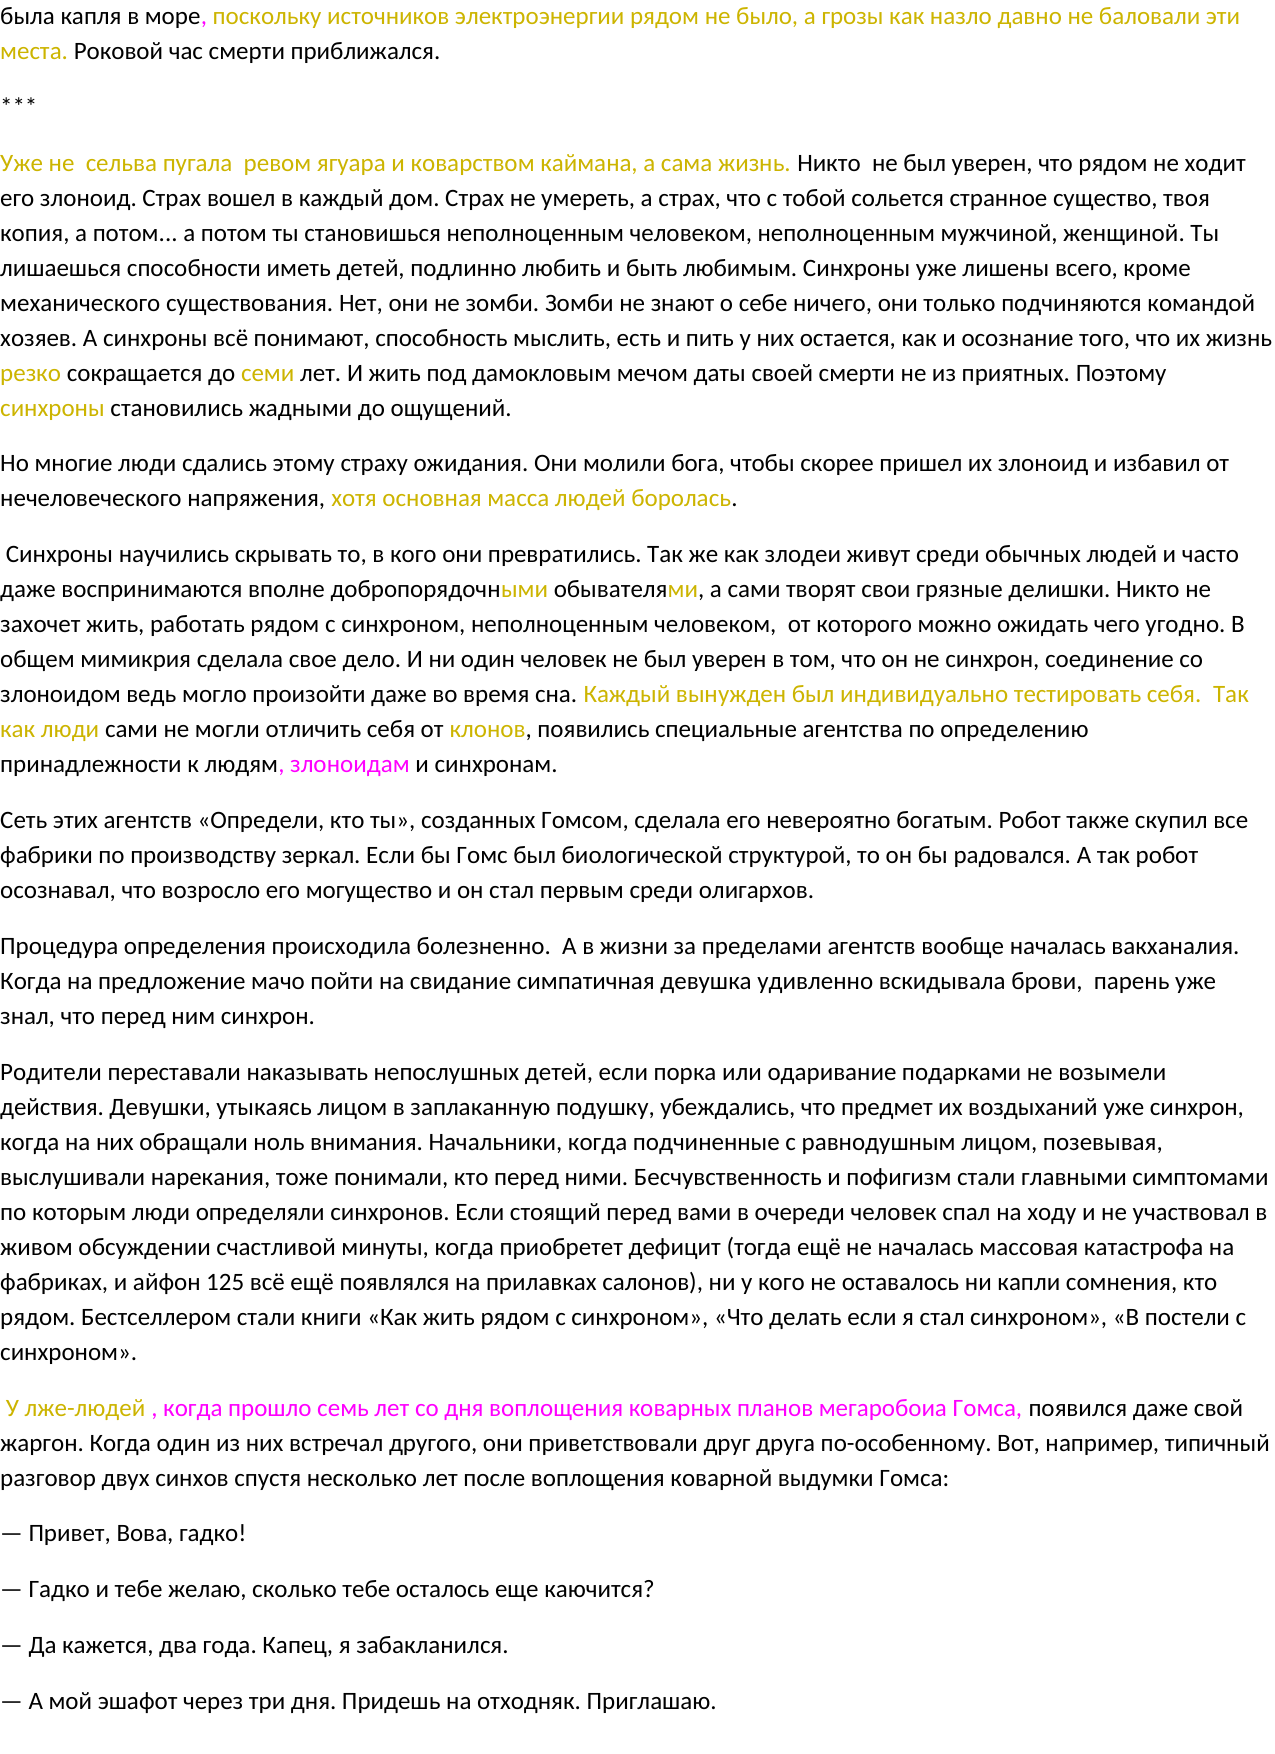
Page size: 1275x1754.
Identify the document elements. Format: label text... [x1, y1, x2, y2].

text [0, 0, 1275, 66]
text У лже-людей , когда прошло семь лет со дня воплощения коварных планов мегаробоиа Гомса, появился даже свой жаргон. Когда один из них встречал другого, они приветствовали друг друга по-особенному. Вот, например, типичный разговор двух синхов спустя несколько лет после воплощения коварной выдумки Гомса: [0, 1392, 1275, 1492]
text Синхроны научились скрывать то, в кого они превратились. Так же как злодеи живут среди обычных людей и часто даже воспринимаются вполне добропорядочными обывателями, а сами творят свои грязные делишки. Никто не захочет жить, работать рядом с синхроном, неполноценным человеком, от которого можно ожидать чего угодно. В общем мимикрия сделала свое дело. И ни один человек не был уверен в том, что он не синхрон, соединение со злоноидом ведь могло произойти даже во время сна. Каждый вынужден был индивидуально тестировать себя. Так как люди сами не могли отличить себя от клонов, появились специальные агентства по определению принадлежности к людям, злоноидам и синхронам. [0, 538, 1275, 779]
text — Привет, Вова, гадко! [0, 1517, 1275, 1548]
text — Да кажется, два года. Капец, я забакланился. [0, 1629, 1275, 1660]
text Сеть этих агентств «Определи, кто ты», созданных Гомсом, сделала его невероятно богатым. Робот также скупил все фабрики по производству зеркал. Если бы Гомс был биологической структурой, то он бы радовался. А так робот осознавал, что возросло его могущество и он стал первым среди олигархов. [0, 804, 1275, 905]
text Родители переставали наказывать непослушных детей, если порка или одаривание подарками не возымели действия. Девушки, утыкаясь лицом в заплаканную подушку, убеждались, что предмет их воздыханий уже синхрон, когда на них обращали ноль внимания. Начальники, когда подчиненные с равнодушным лицом, позевывая, выслушивали нарекания, тоже понимали, кто перед ними. Бесчувственность и пофигизм стали главными симптомами по которым люди определяли синхронов. Если стоящий перед вами в очереди человек спал на ходу и не участвовал в живом обсуждении счастливой минуты, когда приобретет дефицит (тогда ещё не началась массовая катастрофа на фабриках, и айфон 125 всё ещё появлялся на прилавках салонов), ни у кого не оставалось ни капли сомнения, кто рядом. Бестселлером стали книги «Как жить рядом с синхроном», «Что делать если я стал синхроном», «В постели с синхроном». [0, 1056, 1275, 1366]
text Уже не сельва пугала ревом ягуара и коварством каймана, а сама жизнь. Никто не был уверен, что рядом не ходит его злоноид. Страх вошел в каждый дом. Страх не умереть, а страх, что с тобой сольется странное существо, твоя копия, а потом... а потом ты становишься неполноценным человеком, неполноценным мужчиной, женщиной. Ты лишаешься способности иметь детей, подлинно любить и быть любимым. Синхроны уже лишены всего, кроме механического существования. Нет, они не зомби. Зомби не знают о себе ничего, они только подчиняются командой хозяев. А синхроны всё понимают, способность мыслить, есть и пить у них остается, как и осознание того, что их жизнь резко сокращается до семи лет. И жить под дамокловым мечом даты своей смерти не из приятных. Поэтому синхроны становились жадными до ощущений. [0, 147, 1275, 422]
text — А мой эшафот через три дня. Придешь на отходняк. Приглашаю. [0, 1685, 1275, 1716]
text Процедура определения происходила болезненно. А в жизни за пределами агентств вообще началась вакханалия. Когда на предложение мачо пойти на свидание симпатичная девушка удивленно вскидывала брови, парень уже знал, что перед ним синхрон. [0, 930, 1275, 1031]
text Но многие люди сдались этому страху ожидания. Они молили бога, чтобы скорее пришел их злоноид и избавил от нечеловеческого напряжения, хотя основная масса людей боролась. [0, 447, 1275, 513]
text *** [0, 91, 1275, 121]
text — Гадко и тебе желаю, сколько тебе осталось еще каючится? [0, 1573, 1275, 1604]
